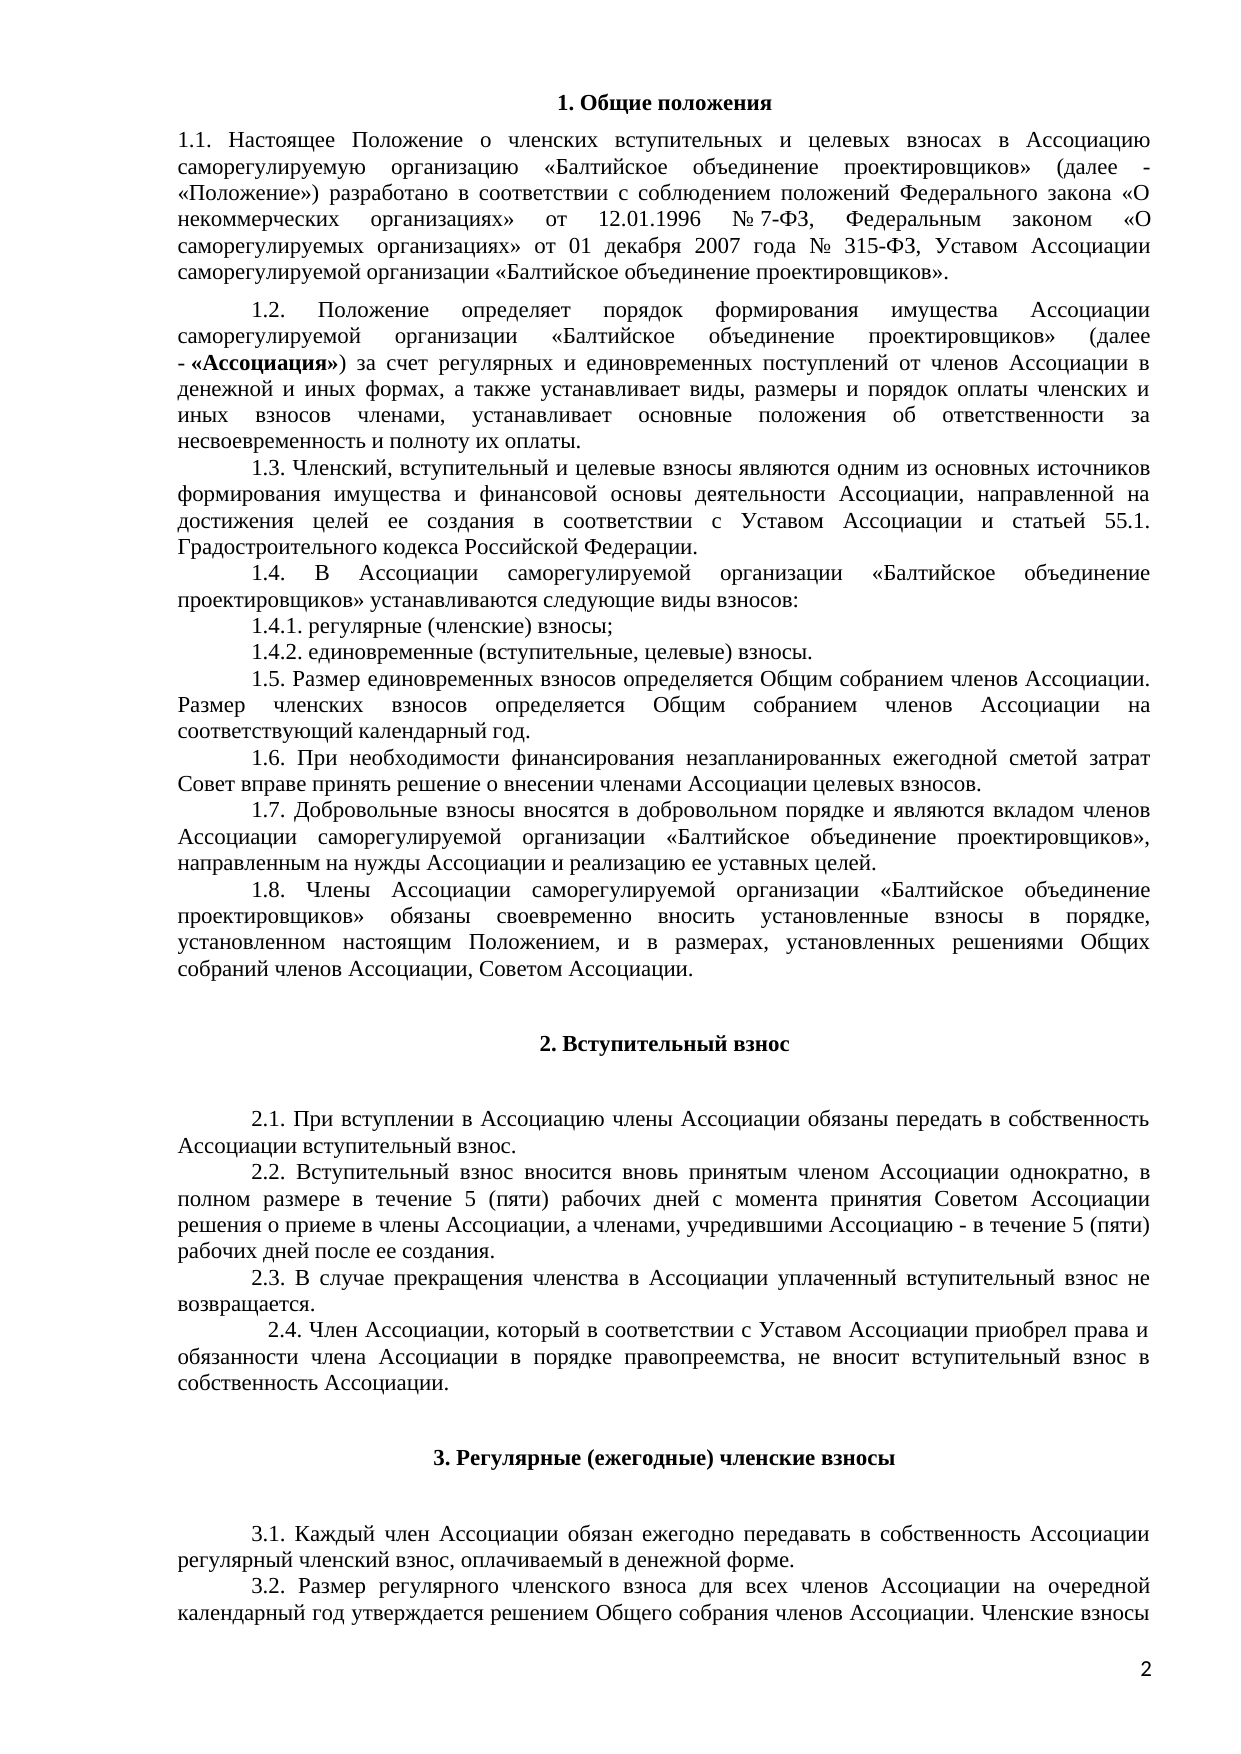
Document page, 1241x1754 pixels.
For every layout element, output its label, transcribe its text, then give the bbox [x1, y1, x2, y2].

text 2.1. При вступлении в Ассоциацию члены Ассоциации обязаны передать в собственность Ассоциации вступительный взнос. [177, 1106, 1152, 1158]
text 1.2. Положение определяет порядок формирования имущества Ассоциации саморегулируемой организации «Балтийское объединение проектировщиков» (далее - «Ассоциация») за счет регулярных и единовременных поступлений от членов Ассоциации в денежной и иных формах, а также устанавливает виды, размеры и порядок оплаты членских и иных взносов членами, устанавливает основные положения об ответственности за несвоевременность и полноту их оплаты. [177, 296, 1152, 454]
text 1.7. Добровольные взносы вносятся в добровольном порядке и являются вкладом членов Ассоциации саморегулируемой организации «Балтийское объединение проектировщиков», направленным на нужды Ассоциации и реализацию ее уставных целей. [177, 797, 1152, 876]
text 2.3. В случае прекращения членства в Ассоциации уплаченный вступительный взнос не возвращается. 2.4. Член Ассоциации, который в соответствии с Уставом Ассоциации приобрел права и обязанности члена Ассоциации в порядке правопреемства, не вносит вступительный взнос в собственность Ассоциации. [177, 1264, 1152, 1395]
text 1.8. Члены Ассоциации саморегулируемой организации «Балтийское объединение проектировщиков» обязаны своевременно вносить установленные взносы в порядке, установленном настоящим Положением, и в размерах, установленных решениями Общих собраний членов Ассоциации, Советом Ассоциации. [177, 876, 1152, 981]
text 3.1. Каждый член Ассоциации обязан ежегодно передавать в собственность Ассоциации регулярный членский взнос, оплачиваемый в денежной форме. [177, 1520, 1152, 1573]
text 2. Вступительный взнос [177, 1030, 1152, 1056]
text 3. Регулярные (ежегодные) членские взносы [177, 1444, 1152, 1471]
text 1.5. Размер единовременных взносов определяется Общим собранием членов Ассоциации. Размер членских взносов определяется Общим собранием членов Ассоциации на соответствующий календарный год. [177, 665, 1152, 744]
text 1.4. В Ассоциации саморегулируемой организации «Балтийское объединение проектировщиков» устанавливаются следующие виды взносов: [177, 559, 1152, 612]
text 1. Общие положения [177, 89, 1152, 115]
text 1.3. Членский, вступительный и целевые взносы являются одним из основных источников формирования имущества и финансовой основы деятельности Ассоциации, направленной на достижения целей ее создания в соответствии с Уставом Ассоциации и статьей 55.1. Градостроительного кодекса Российской Федерации. [177, 454, 1152, 559]
text 1.4.2. единовременные (вступительные, целевые) взносы. [177, 638, 1152, 665]
text 1.4.1. регулярные (членские) взносы; [177, 612, 1152, 638]
text 1.1. Настоящее Положение о членских вступительных и целевых взносах в Ассоциацию саморегулируемую организацию «Балтийское объединение проектировщиков» (далее - «Положение») разработано в соответствии с соблюдением положений Федерального закона «О некоммерческих организациях» от 12.01.1996 № 7-ФЗ, Федеральным законом «О саморегулируемых организациях» от 01 декабря 2007 года № 315-ФЗ, Уставом Ассоциации саморегулируемой организации «Балтийское объединение проектировщиков». [177, 126, 1152, 284]
text 2.2. Вступительный взнос вносится вновь принятым членом Ассоциации однократно, в полном размере в течение 5 (пяти) рабочих дней с момента принятия Советом Ассоциации решения о приеме в члены Ассоциации, а членами, учредившими Ассоциацию - в течение 5 (пяти) рабочих дней после ее создания. [177, 1158, 1152, 1264]
text 1.6. При необходимости финансирования незапланированных ежегодной сметой затрат Совет вправе принять решение о внесении членами Ассоциации целевых взносов. [177, 744, 1152, 797]
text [177, 1573, 1152, 1625]
